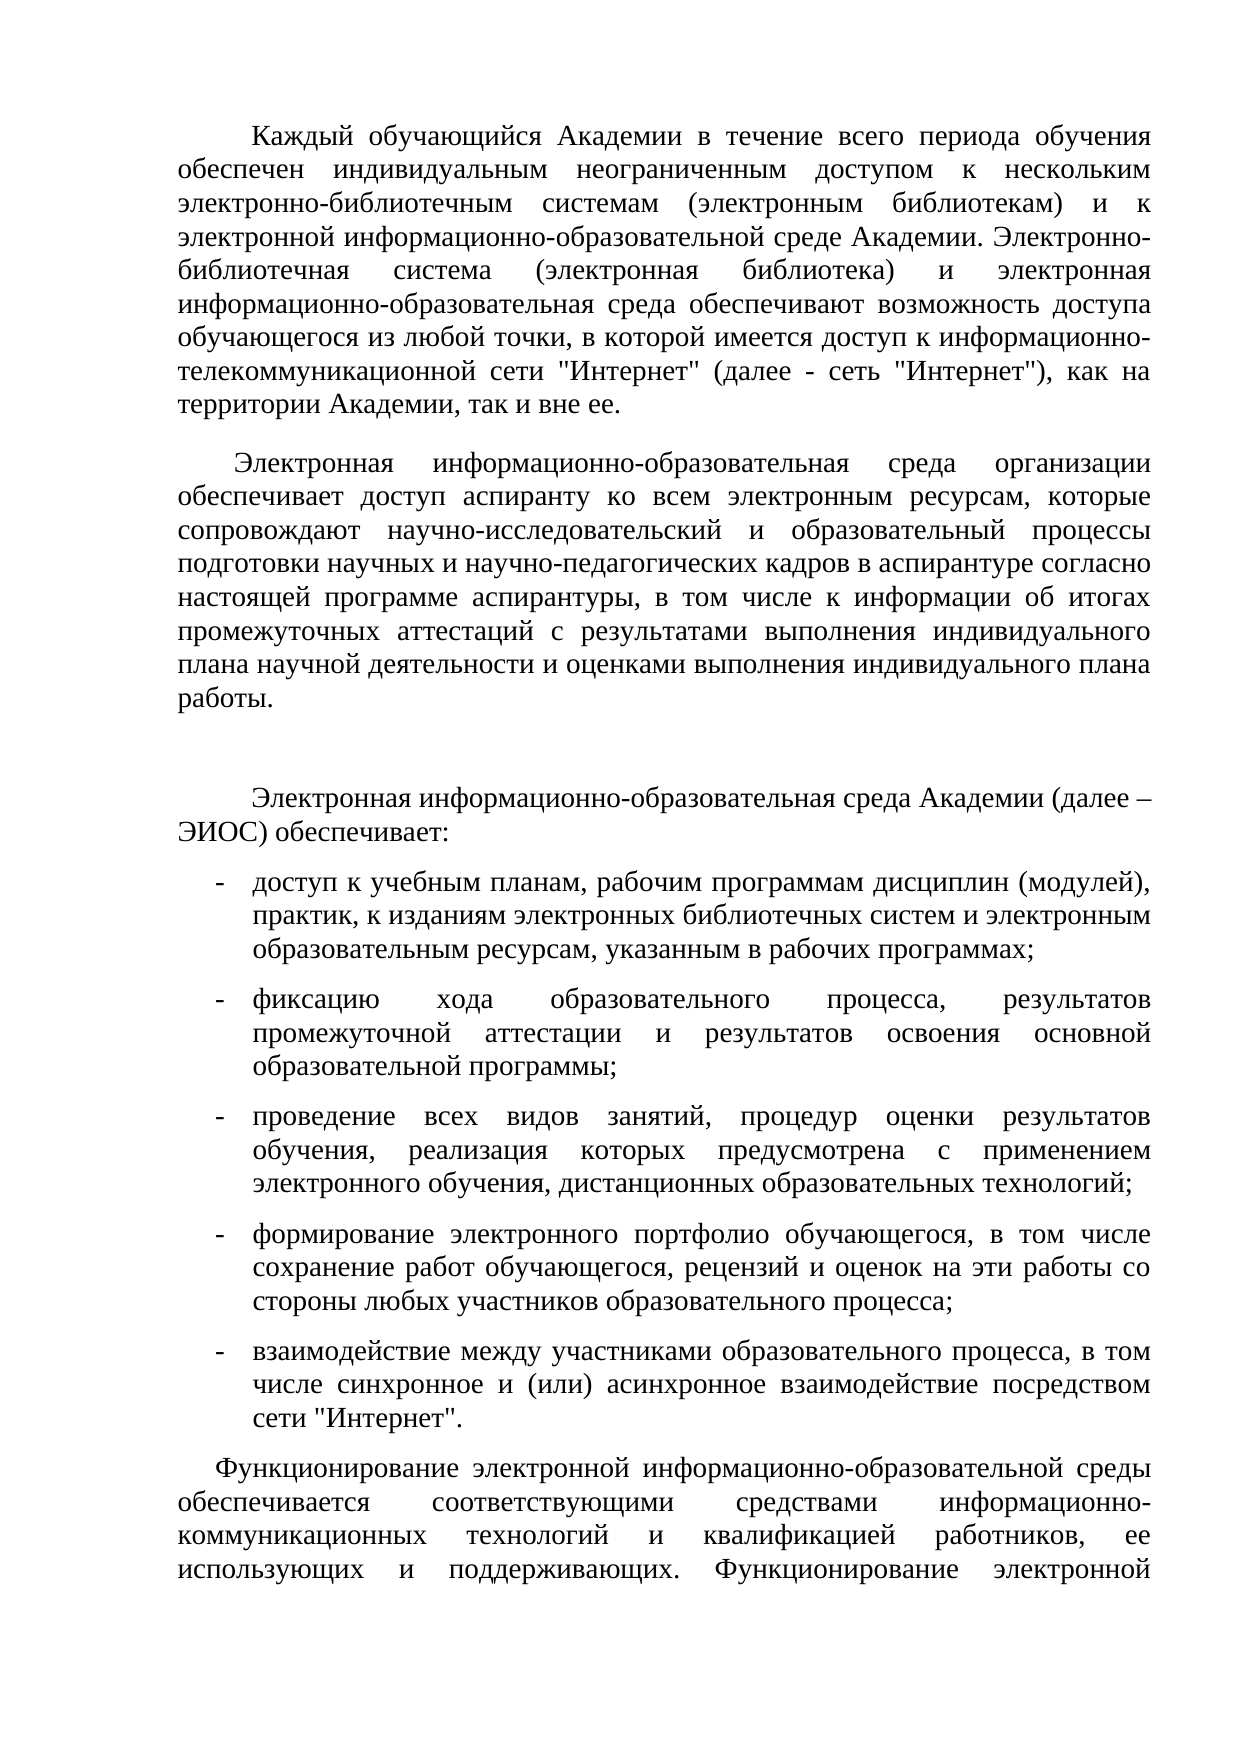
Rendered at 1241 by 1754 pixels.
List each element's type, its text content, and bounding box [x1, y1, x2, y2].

text Каждый обучающийся Академии в течение всего периода обучения обеспечен индивидуальным неограниченным доступом к нескольким электронно-библиотечным системам (электронным библиотекам) и к электронной информационно-образовательной среде Академии. Электронно-библиотечная система (электронная библиотека) и электронная информационно-образовательная среда обеспечивают возможность доступа обучающегося из любой точки, в которой имеется доступ к информационно-телекоммуникационной сети "Интернет" (далее - сеть "Интернет"), как на территории Академии, так и вне ее. [177, 118, 1152, 420]
text Электронная информационно-образовательная среда Академии (далее – ЭИОС) обеспечивает: [177, 780, 1152, 847]
text Электронная информационно-образовательная среда организации обеспечивает доступ аспиранту ко всем электронным ресурсам, которые сопровождают научно-исследовательский и образовательный процессы подготовки научных и научно-педагогических кадров в аспирантуре согласно настоящей программе аспирантуры, в том числе к информации об итогах промежуточных аттестаций с результатами выполнения индивидуального плана научной деятельности и оценками выполнения индивидуального плана работы. [177, 445, 1152, 713]
list фиксацию хода образовательного процесса, результатов промежуточной аттестации и результатов освоения основной образовательной программы; [215, 981, 1152, 1082]
list проведение всех видов занятий, процедур оценки результатов обучения, реализация которых предусмотрена с применением электронного обучения, дистанционных образовательных технологий; [215, 1098, 1152, 1199]
list формирование электронного портфолио обучающегося, в том числе сохранение работ обучающегося, рецензий и оценок на эти работы со стороны любых участников образовательного процесса; [215, 1216, 1152, 1316]
list доступ к учебным планам, рабочим программам дисциплин (модулей), практик, к изданиям электронных библиотечных систем и электронным образовательным ресурсам, указанным в рабочих программах; [215, 864, 1152, 964]
list взаимодействие между участниками образовательного процесса, в том числе синхронное и (или) асинхронное взаимодействие посредством сети "Интернет". [215, 1333, 1152, 1434]
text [177, 1450, 1152, 1584]
